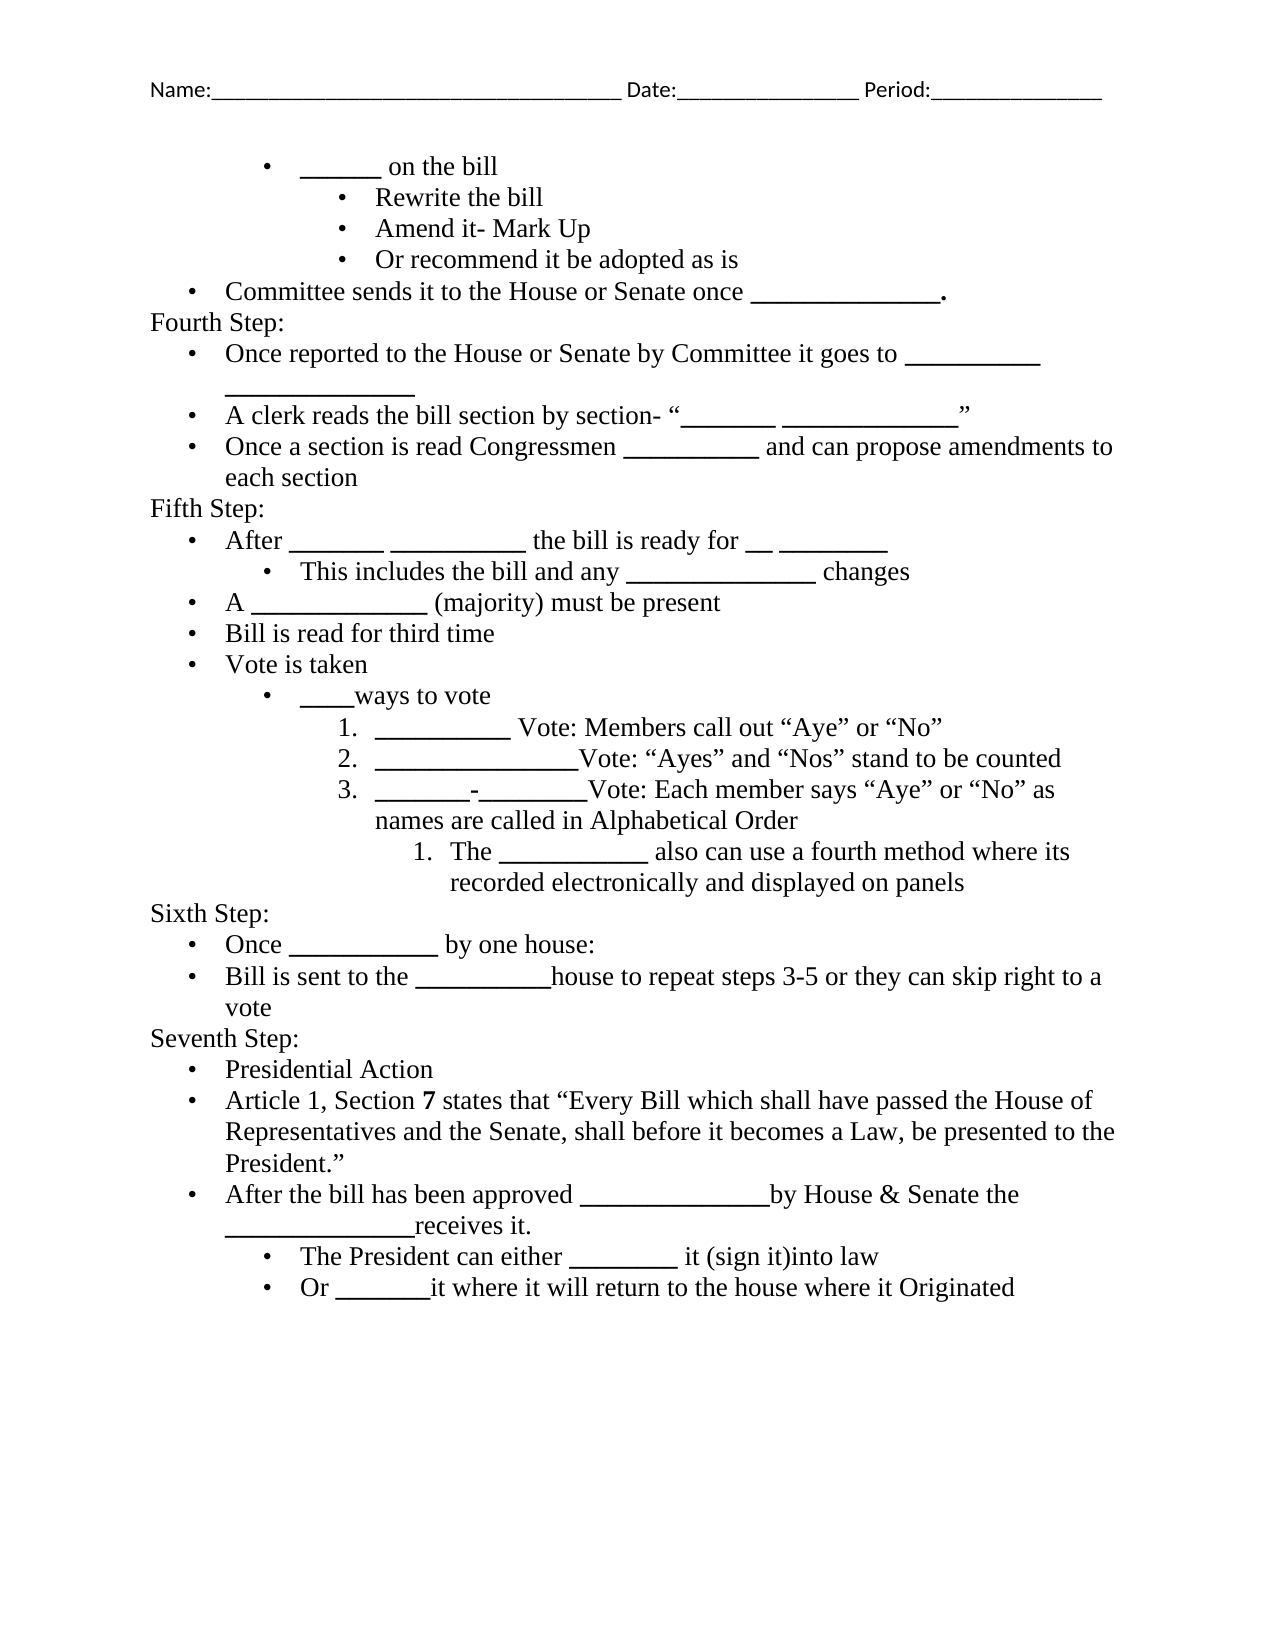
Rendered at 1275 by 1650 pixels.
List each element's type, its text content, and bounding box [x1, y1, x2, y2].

list After the bill has been approved ______________by House & Senate the ______________receives it. [187, 1178, 1125, 1240]
list Once a section is read Congressmen __________ and can propose amendments to each section [187, 430, 1125, 493]
text Fourth Step: [150, 306, 1125, 337]
list Bill is sent to the __________house to repeat steps 3-5 or they can skip right to a vote [187, 960, 1125, 1022]
list Once ___________ by one house: [187, 929, 1125, 960]
list Article 1, Section 7 states that “Every Bill which shall have passed the House of Representatives and the Senate, shall before it becomes a Law, be presented to the President.” [187, 1084, 1125, 1178]
list Presidential Action [187, 1053, 1125, 1084]
list Once reported to the House or Senate by Committee it goes to __________ ______________ [187, 337, 1125, 399]
list __________ Vote: Members call out “Aye” or “No” [337, 711, 1125, 742]
list Vote is taken [187, 648, 1125, 679]
list A _____________ (majority) must be present [187, 586, 1125, 617]
list Or _______it where it will return to the house where it Originated [262, 1271, 1125, 1302]
list After _______ __________ the bill is ready for __ ________ [187, 524, 1125, 555]
list The ___________ also can use a fourth method where its recorded electronically and displayed on panels [412, 835, 1125, 897]
list Rewrite the bill [337, 181, 1125, 212]
text Seventh Step: [150, 1022, 1125, 1053]
list This includes the bill and any ______________ changes [262, 555, 1125, 586]
list Or recommend it be adopted as is [337, 243, 1125, 274]
text Fifth Step: [150, 493, 1125, 524]
list A clerk reads the bill section by section- “_______ _____________” [187, 399, 1125, 430]
list Bill is read for third time [187, 617, 1125, 648]
list Committee sends it to the House or Senate once ______________. [187, 274, 1125, 306]
list ______ on the bill [262, 150, 1125, 181]
text Sixth Step: [150, 897, 1125, 929]
list The President can either ________ it (sign it)into law [262, 1240, 1125, 1271]
list _______________Vote: “Ayes” and “Nos” stand to be counted [337, 742, 1125, 773]
list Amend it- Mark Up [337, 212, 1125, 243]
list ____ways to vote [262, 679, 1125, 711]
list _______-________Vote: Each member says “Aye” or “No” as names are called in Alphabetical Order [337, 773, 1125, 835]
